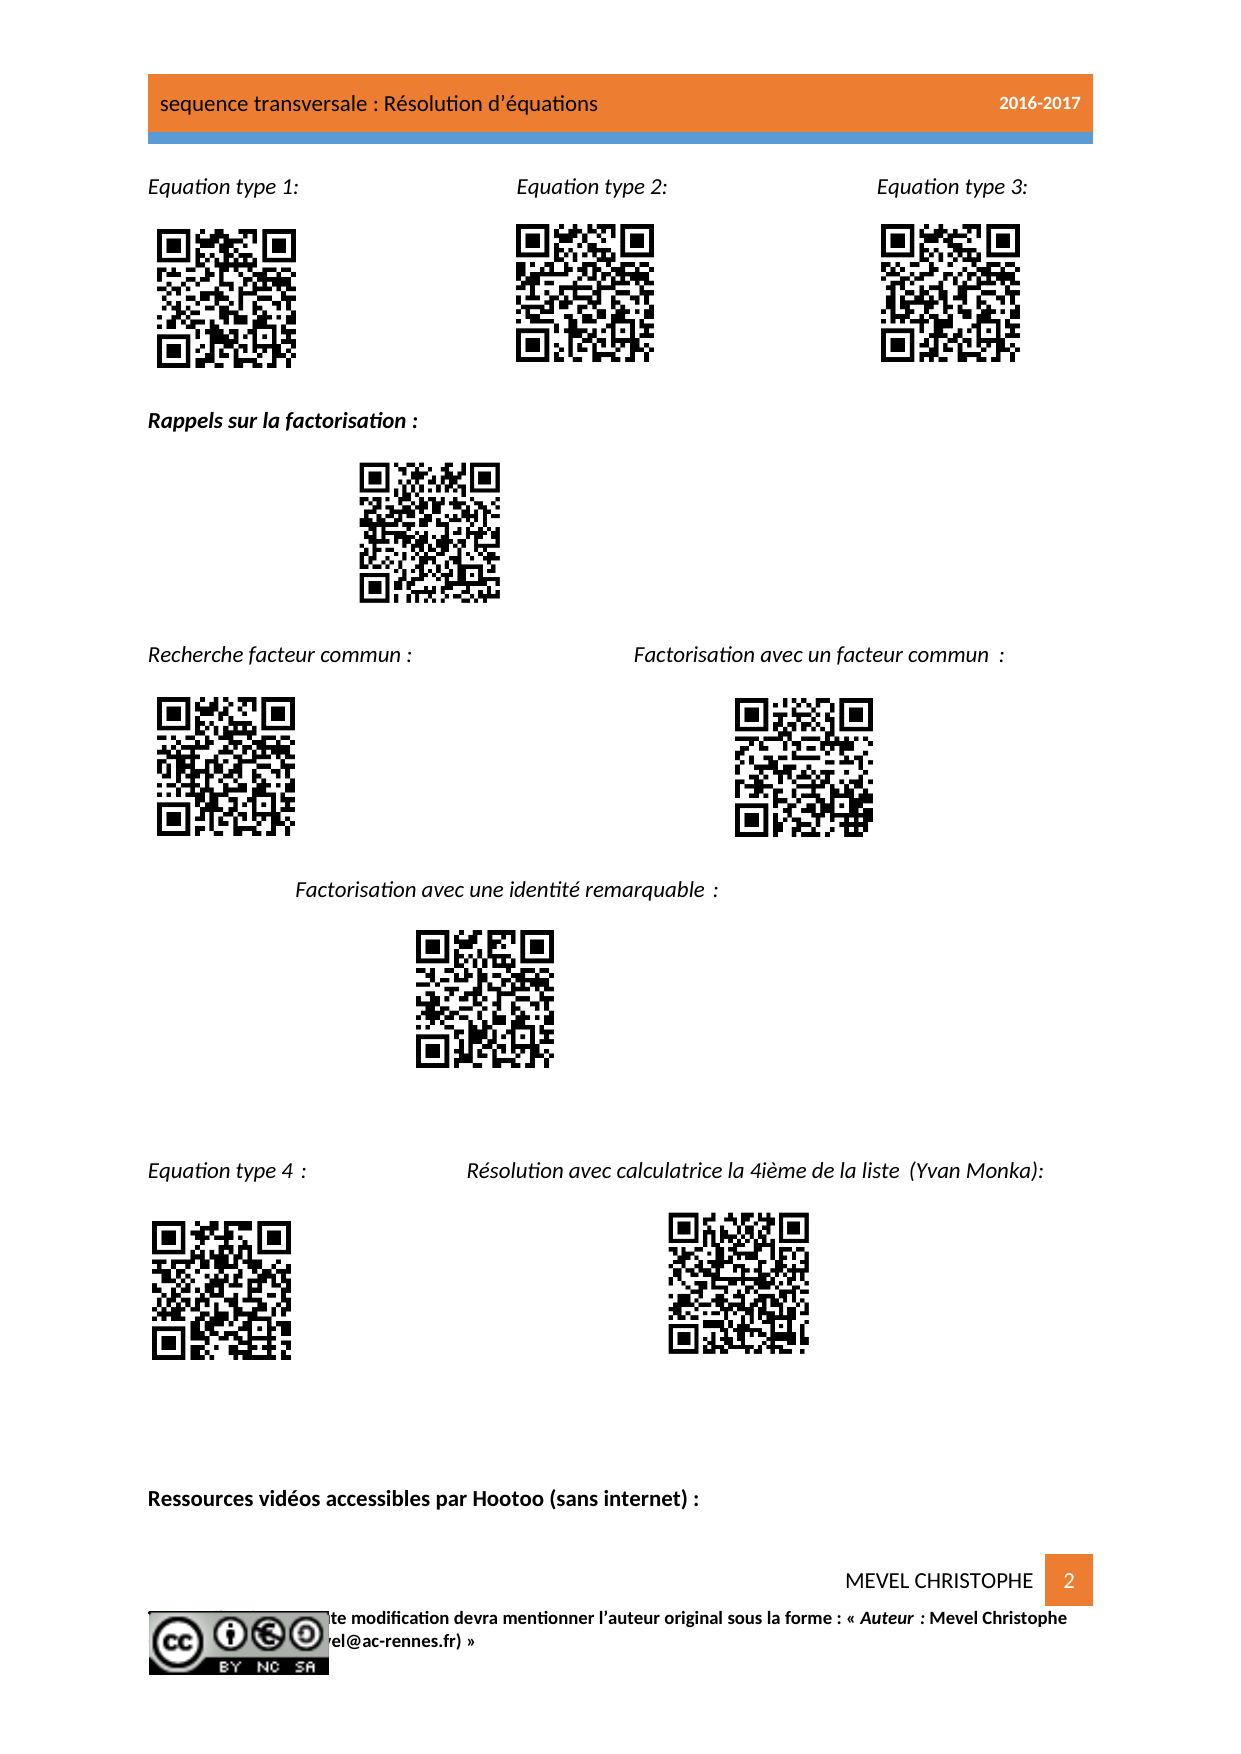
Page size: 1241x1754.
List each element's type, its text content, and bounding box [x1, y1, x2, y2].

picture [142, 1211, 296, 1365]
picture [871, 214, 1025, 368]
picture [506, 214, 660, 368]
picture [147, 1611, 328, 1673]
text Rappels sur la factorisation : [148, 406, 1093, 434]
picture [147, 687, 301, 841]
text Recherche facteur commun : Factorisation avec un facteur commun : [148, 641, 1093, 668]
picture [406, 920, 560, 1074]
text Factorisation avec une identité remarquable : [295, 875, 1093, 903]
text Ressources vidéos accessibles par Hootoo (sans internet) : [148, 1484, 1093, 1512]
picture [351, 454, 505, 608]
picture [660, 1204, 814, 1358]
picture [725, 689, 879, 843]
picture [147, 219, 301, 373]
text Equation type 1: Equation type 2: Equation type 3: [148, 172, 1093, 200]
text Equation type 4 : Résolution avec calculatrice la 4ième de la liste (Yvan Monka): [148, 1156, 1093, 1184]
